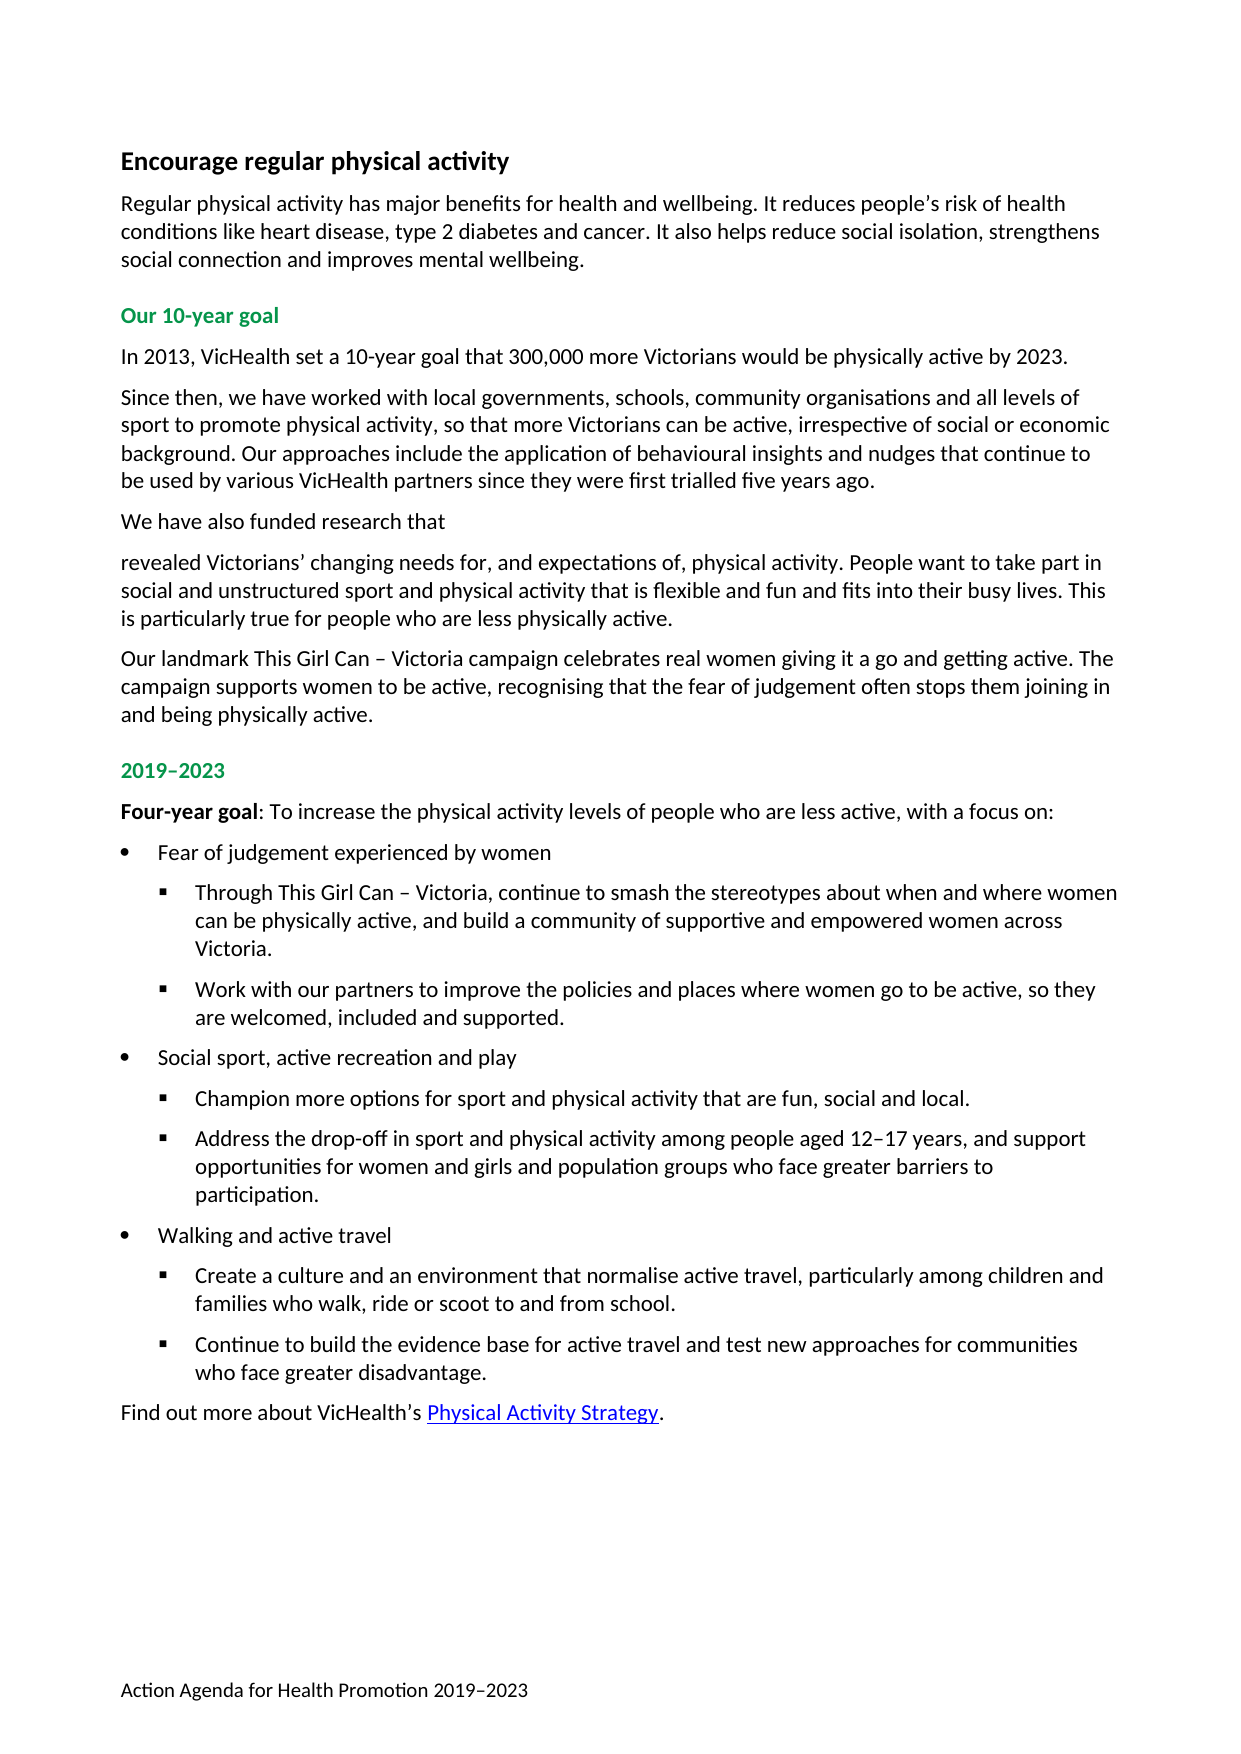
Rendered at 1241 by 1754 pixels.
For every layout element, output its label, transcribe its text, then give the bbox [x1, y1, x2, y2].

list Continue to build the evidence base for active travel and test new approaches for communities who face greater disadvantage. [158, 1330, 1120, 1386]
list Create a culture and an environment that normalise active travel, particularly among children and families who walk, ride or scoot to and from school. [158, 1261, 1120, 1317]
text Find out more about VicHealth’s Physical Activity Strategy. [121, 1398, 1120, 1426]
list Fear of judgement experienced by women [121, 838, 1120, 866]
subtitle 2019–2023 [121, 749, 1120, 784]
list Champion more options for sport and physical activity that are fun, social and local. [158, 1084, 1120, 1112]
list Address the drop-off in sport and physical activity among people aged 12–17 years, and support opportunities for women and girls and population groups who face greater barriers to participation. [158, 1124, 1120, 1208]
text revealed Victorians’ changing needs for, and expectations of, physical activity. People want to take part in social and unstructured sport and physical activity that is flexible and fun and fits into their busy lives. This is particularly true for people who are less physically active. [121, 548, 1120, 632]
text Regular physical activity has major benefits for health and wellbeing. It reduces people’s risk of health conditions like heart disease, type 2 diabetes and cancer. It also helps reduce social isolation, strengthens social connection and improves mental wellbeing. [121, 189, 1120, 273]
subtitle Encourage regular physical activity [121, 141, 1120, 177]
list Walking and active travel [121, 1221, 1120, 1249]
subtitle Our 10-year goal [121, 294, 1120, 329]
list Through This Girl Can – Victoria, continue to smash the stereotypes about when and where women can be physically active, and build a community of supportive and empowered women across Victoria. [158, 878, 1120, 962]
text We have also funded research that [121, 507, 1120, 535]
list Social sport, active recreation and play [121, 1043, 1120, 1071]
text Our landmark This Girl Can – Victoria campaign celebrates real women giving it a go and getting active. The campaign supports women to be active, recognising that the fear of judgement often stops them joining in and being physically active. [121, 644, 1120, 728]
text In 2013, VicHealth set a 10-year goal that 300,000 more Victorians would be physically active by 2023. [121, 342, 1120, 370]
text Four-year goal: To increase the physical activity levels of people who are less active, with a focus on: [121, 797, 1120, 825]
list Work with our partners to improve the policies and places where women go to be active, so they are welcomed, included and supported. [158, 975, 1120, 1031]
text Since then, we have worked with local governments, schools, community organisations and all levels of sport to promote physical activity, so that more Victorians can be active, irrespective of social or economic background. Our approaches include the application of behavioural insights and nudges that continue to be used by various VicHealth partners since they were first trialled five years ago. [121, 383, 1120, 495]
